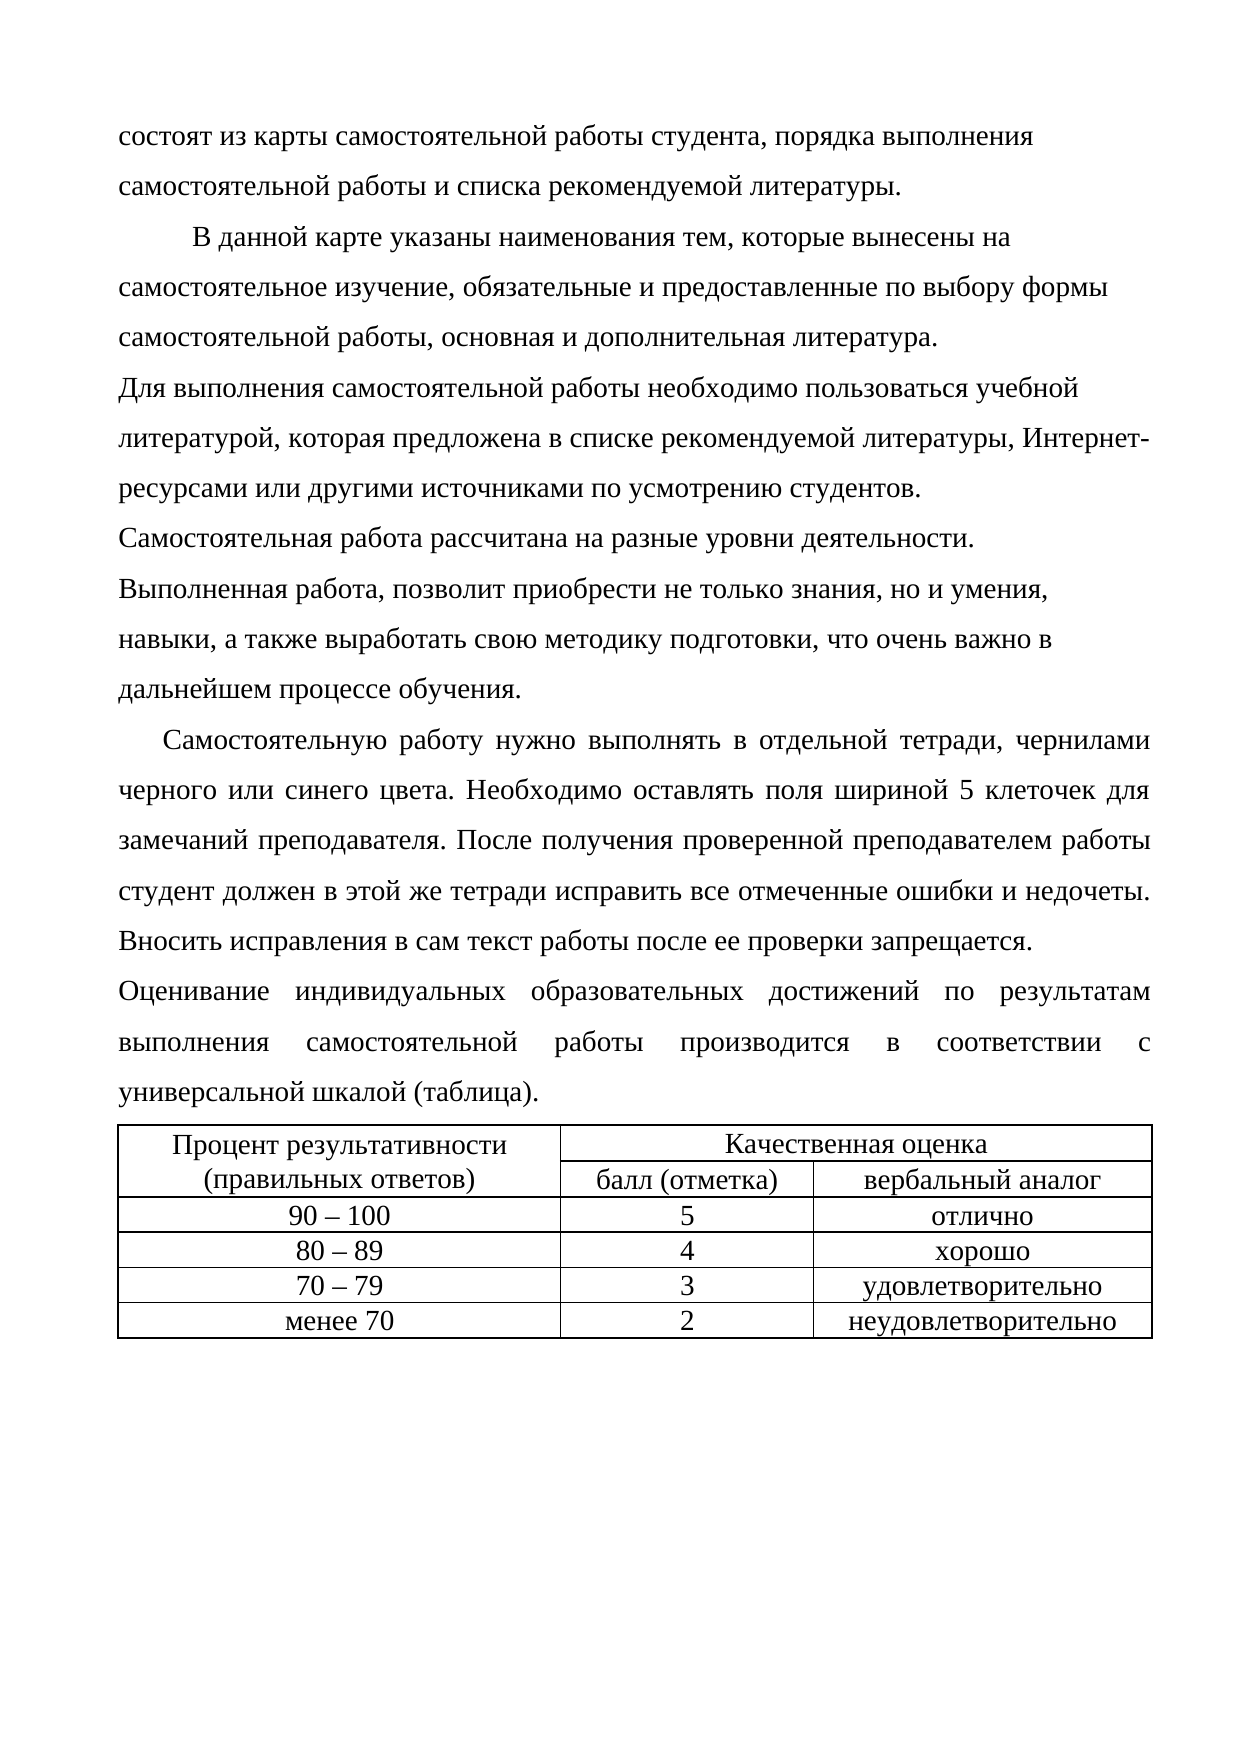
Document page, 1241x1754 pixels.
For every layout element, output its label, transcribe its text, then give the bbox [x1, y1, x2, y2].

table_cell 4 [561, 1233, 813, 1266]
table_cell неудовлетворительно [814, 1303, 1151, 1337]
table_cell 5 [561, 1198, 813, 1231]
table_cell 90 – 100 [119, 1198, 560, 1231]
table_cell 2 [561, 1303, 813, 1337]
table_cell 3 [561, 1268, 813, 1301]
table_cell балл (отметка) [561, 1162, 813, 1196]
list Оценивание индивидуальных образовательных достижений по результатам выполнения самостоятельной работы производится в соответствии с универсальной шкалой (таблица). [118, 973, 1152, 1108]
table_cell менее 70 [119, 1303, 560, 1337]
text Самостоятельная работа рассчитана на разные уровни деятельности. Выполненная работа, позволит приобрести не только знания, но и умения, навыки, а также выработать свою методику подготовки, что очень важно в дальнейшем процессе обучения. [118, 521, 1152, 705]
table_cell 70 – 79 [119, 1268, 560, 1301]
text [118, 118, 1152, 202]
list Самостоятельную работу нужно выполнять в отдельной тетради, чернилами черного или синего цвета. Необходимо оставлять поля шириной 5 клеточек для замечаний преподавателя. После получения проверенной преподавателем работы студент должен в этой же тетради исправить все отмеченные ошибки и недочеты. Вносить исправления в сам текст работы после ее проверки запрещается. [118, 722, 1152, 957]
table_cell вербальный аналог [814, 1162, 1151, 1196]
text Для выполнения самостоятельной работы необходимо пользоваться учебной литературой, которая предложена в списке рекомендуемой литературы, Интернет-ресурсами или другими источниками по усмотрению студентов. [118, 370, 1152, 504]
table_cell 80 – 89 [119, 1233, 560, 1266]
table_header Качественная оценка [561, 1126, 1151, 1160]
table_header Процент результативности (правильных ответов) [119, 1126, 560, 1196]
table_cell удовлетворительно [814, 1268, 1151, 1301]
table_cell хорошо [814, 1233, 1151, 1266]
text В данной карте указаны наименования тем, которые вынесены на самостоятельное изучение, обязательные и предоставленные по выбору формы самостоятельной работы, основная и дополнительная литература. [118, 219, 1152, 353]
table_cell отлично [814, 1198, 1151, 1231]
